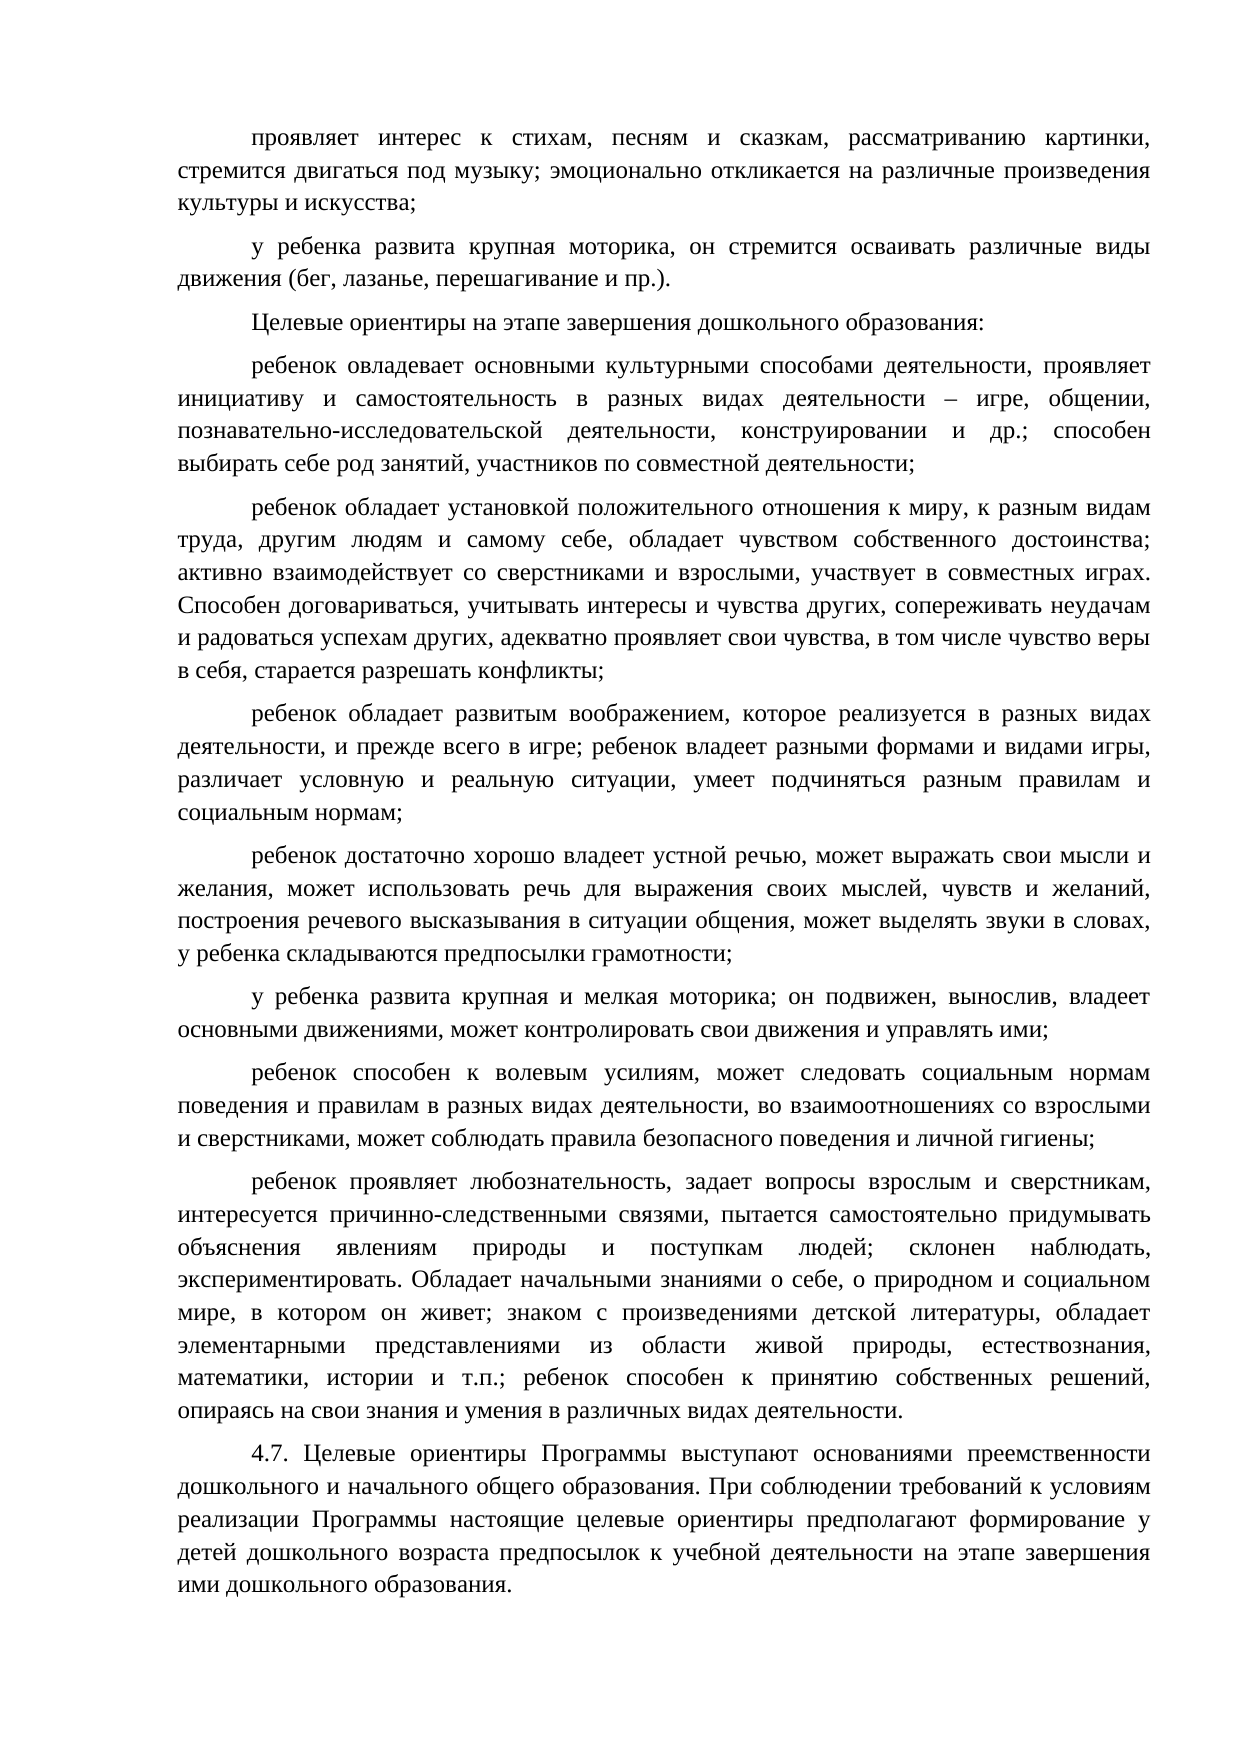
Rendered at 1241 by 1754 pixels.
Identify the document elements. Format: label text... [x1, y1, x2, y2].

text у ребенка развита крупная моторика, он стремится осваивать различные виды движения (бег, лазанье, перешагивание и пр.). [177, 227, 1152, 292]
text ребенок обладает установкой положительного отношения к миру, к разным видам труда, другим людям и самому себе, обладает чувством собственного достоинства; активно взаимодействует со сверстниками и взрослыми, участвует в совместных играх. Способен договариваться, учитывать интересы и чувства других, сопереживать неудачам и радоваться успехам других, адекватно проявляет свои чувства, в том числе чувство веры в себя, старается разрешать конфликты; [177, 488, 1152, 684]
text проявляет интерес к стихам, песням и сказкам, рассматриванию картинки, стремится двигаться под музыку; эмоционально откликается на различные произведения культуры и искусства; [177, 118, 1152, 216]
text Целевые ориентиры на этапе завершения дошкольного образования: [177, 303, 1152, 336]
text ребенок способен к волевым усилиям, может следовать социальным нормам поведения и правилам в разных видах деятельности, во взаимоотношениях со взрослыми и сверстниками, может соблюдать правила безопасного поведения и личной гигиены; [177, 1053, 1152, 1152]
text ребенок овладевает основными культурными способами деятельности, проявляет инициативу и самостоятельность в разных видах деятельности – игре, общении, познавательно-исследовательской деятельности, конструировании и др.; способен выбирать себе род занятий, участников по совместной деятельности; [177, 346, 1152, 477]
text 4.7. Целевые ориентиры Программы выступают основаниями преемственности дошкольного и начального общего образования. При соблюдении требований к условиям реализации Программы настоящие целевые ориентиры предполагают формирование у детей дошкольного возраста предпосылок к учебной деятельности на этапе завершения ими дошкольного образования. [177, 1434, 1152, 1598]
text ребенок достаточно хорошо владеет устной речью, может выражать свои мысли и желания, может использовать речь для выражения своих мыслей, чувств и желаний, построения речевого высказывания в ситуации общения, может выделять звуки в словах, у ребенка складываются предпосылки грамотности; [177, 836, 1152, 967]
text у ребенка развита крупная и мелкая моторика; он подвижен, вынослив, владеет основными движениями, может контролировать свои движения и управлять ими; [177, 977, 1152, 1043]
text ребенок обладает развитым воображением, которое реализуется в разных видах деятельности, и прежде всего в игре; ребенок владеет разными формами и видами игры, различает условную и реальную ситуации, умеет подчиняться разным правилам и социальным нормам; [177, 694, 1152, 825]
text ребенок проявляет любознательность, задает вопросы взрослым и сверстникам, интересуется причинно-следственными связями, пытается самостоятельно придумывать объяснения явлениям природы и поступкам людей; склонен наблюдать, экспериментировать. Обладает начальными знаниями о себе, о природном и социальном мире, в котором он живет; знаком с произведениями детской литературы, обладает элементарными представлениями из области живой природы, естествознания, математики, истории и т.п.; ребенок способен к принятию собственных решений, опираясь на свои знания и умения в различных видах деятельности. [177, 1162, 1152, 1424]
